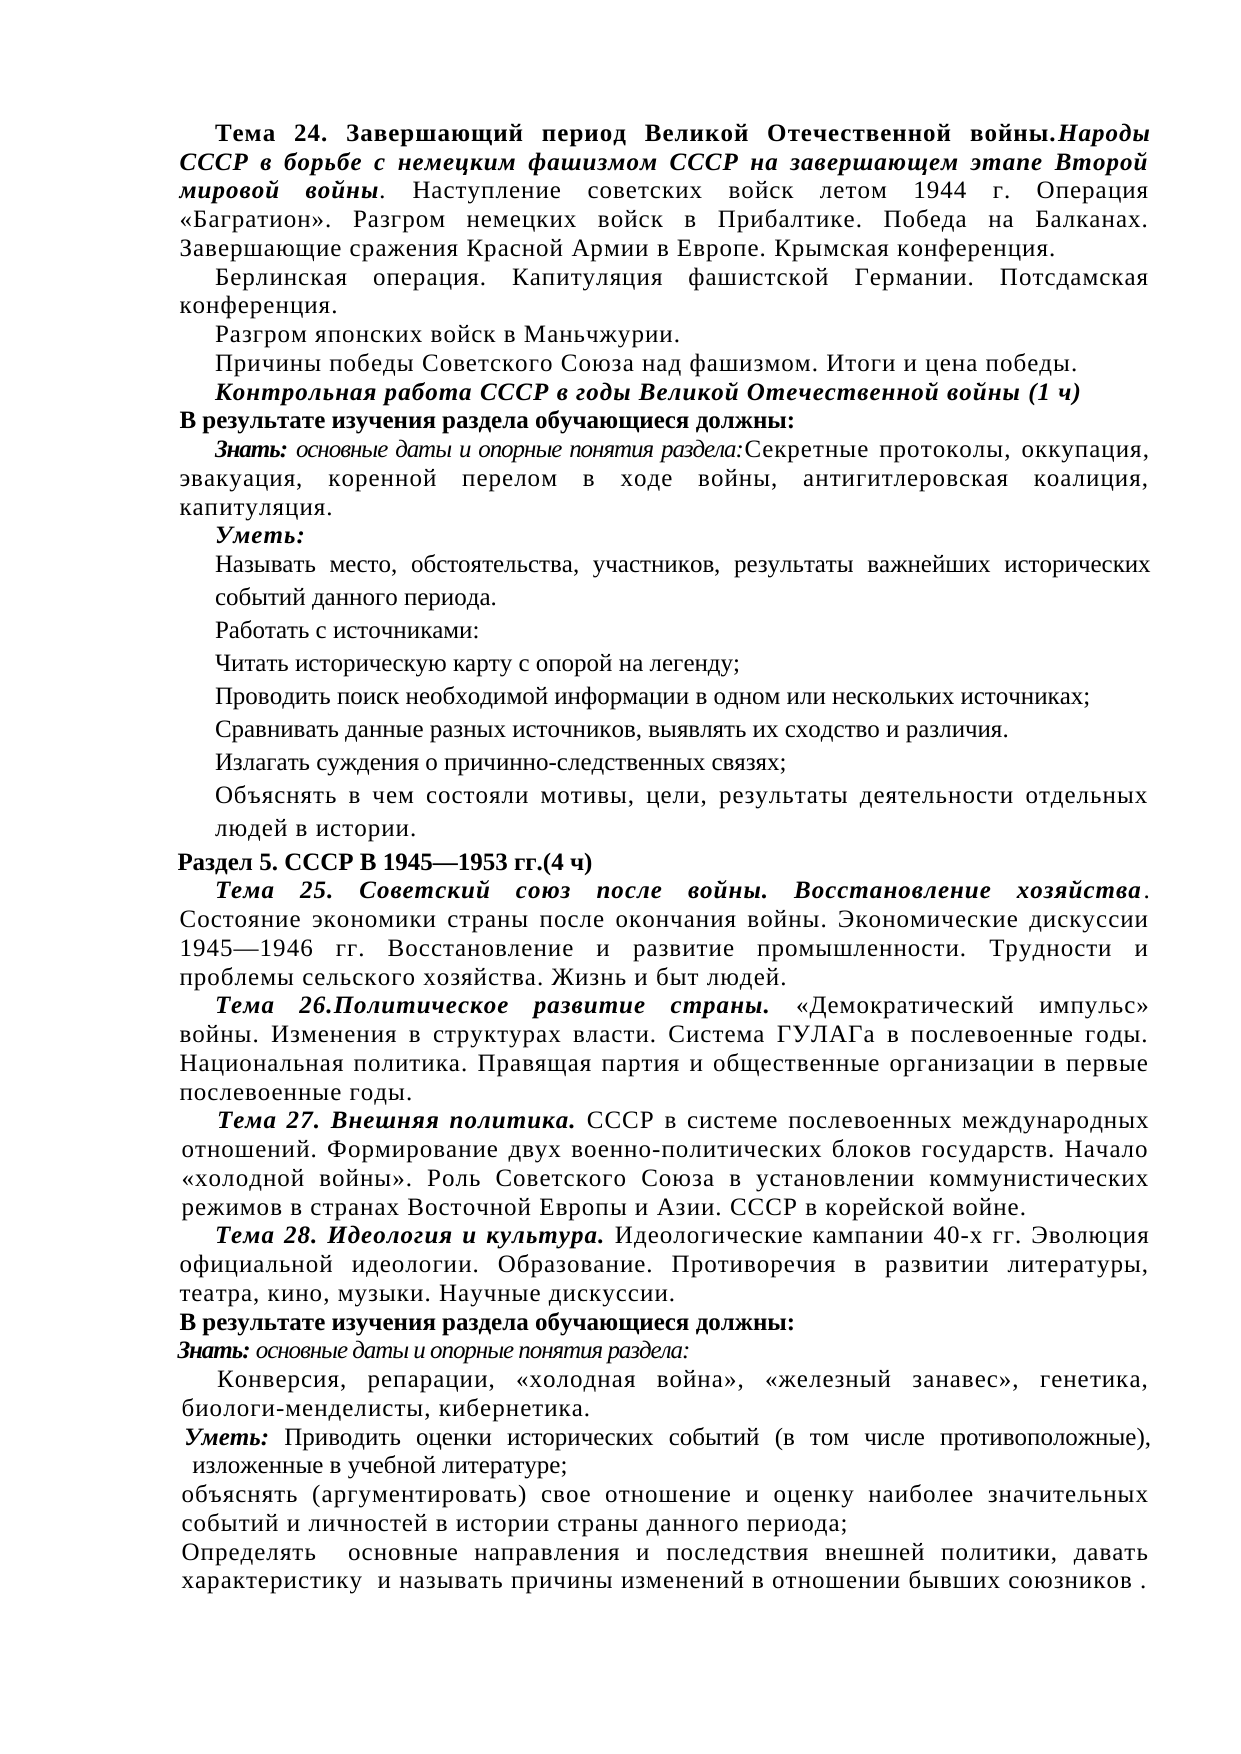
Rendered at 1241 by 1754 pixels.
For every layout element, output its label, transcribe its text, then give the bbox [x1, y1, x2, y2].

text Определять основные направления и последствия внешней политики, давать характеристику и называть причины изменений в отношении бывших союзников . [181, 1537, 1149, 1594]
text Причины победы Советского Союза над фашизмом. Итоги и цена победы. [179, 348, 1149, 377]
text Тема 24. Завершающий период Великой Отечественной войны.Народы СССР в борьбе с немецким фашизмом СССР на завершающем этапе Второй мировой войны. Наступление советских войск летом 1944 г. Операция «Багратион». Разгром немецких войск в Прибалтике. Победа на Балканах. Завершающие сражения Красной Армии в Европе. Крымская конференция. [179, 118, 1149, 262]
text Тема 26.Политическое развитие страны. «Демократический импульс» войны. Изменения в структурах власти. Система ГУЛАГа в послевоенные годы. Национальная политика. Правящая партия и общественные организации в первые послевоенные годы. [179, 990, 1149, 1105]
text Проводить поиск необходимой информации в одном или нескольких источниках; [215, 681, 1152, 710]
text Раздел 5. СССР В 1945—1953 гг.(4 ч) [177, 847, 1152, 875]
text Тема 28. Идеология и культура. Идеологические кампании 40-х гг. Эволюция официальной идеологии. Образование. Противоречия в развитии литературы, театра, кино, музыки. Научные дискуссии. [179, 1220, 1149, 1307]
text Объяснять в чем состояли мотивы, цели, результаты деятельности отдельных людей в истории. [215, 781, 1149, 842]
text Работать с источниками: [215, 615, 1152, 644]
text объяснять (аргументировать) свое отношение и оценку наиболее значительных событий и личностей в истории страны данного периода; [181, 1479, 1149, 1537]
text Разгром японских войск в Маньчжурии. [179, 319, 1152, 348]
text Знать: основные даты и опорные понятия раздела: [177, 1335, 1137, 1364]
text Читать историческую карту с опорой на легенду; [215, 648, 1152, 677]
text В результате изучения раздела обучающиеся должны: [179, 1307, 1149, 1335]
text Называть место, обстоятельства, участников, результаты важнейших исторических событий данного периода. [215, 549, 1152, 611]
text Сравнивать данные разных источников, выявлять их сходство и различия. [215, 714, 1152, 743]
text Тема 27. Внешняя политика. СССР в системе послевоенных международных отношений. Формирование двух военно-политических блоков государств. Начало «холодной войны». Роль Советского Союза в установлении коммунистических режимов в странах Восточной Европы и Азии. СССР в корейской войне. [181, 1105, 1149, 1220]
text Конверсия, репарации, «холодная война», «железный занавес», генетика, биологи-менделисты, кибернетика. [181, 1364, 1149, 1422]
text Контрольная работа СССР в годы Великой Отечественной войны (1 ч) [179, 377, 1149, 406]
text Уметь: [179, 521, 1149, 549]
text Уметь: Приводить оценки исторических событий (в том числе противоположные), изложенные в учебной литературе; [184, 1422, 1152, 1479]
text Тема 25. Советский союз после войны. Восстановление хозяйства. Состояние экономики страны после окончания войны. Экономические дискуссии 1945—1946 гг. Восстановление и развитие промышленности. Трудности и проблемы сельского хозяйства. Жизнь и быт людей. [179, 875, 1149, 990]
text В результате изучения раздела обучающиеся должны: [179, 406, 1149, 434]
text Берлинская операция. Капитуляция фашистской Германии. Потсдамская конференция. [179, 262, 1149, 319]
text Излагать суждения о причинно-следственных связях; [215, 747, 1152, 776]
text Знать: основные даты и опорные понятия раздела:Секретные протоколы, оккупация, эвакуация, коренной перелом в ходе войны, антигитлеровская коалиция, капитуляция. [179, 434, 1149, 521]
